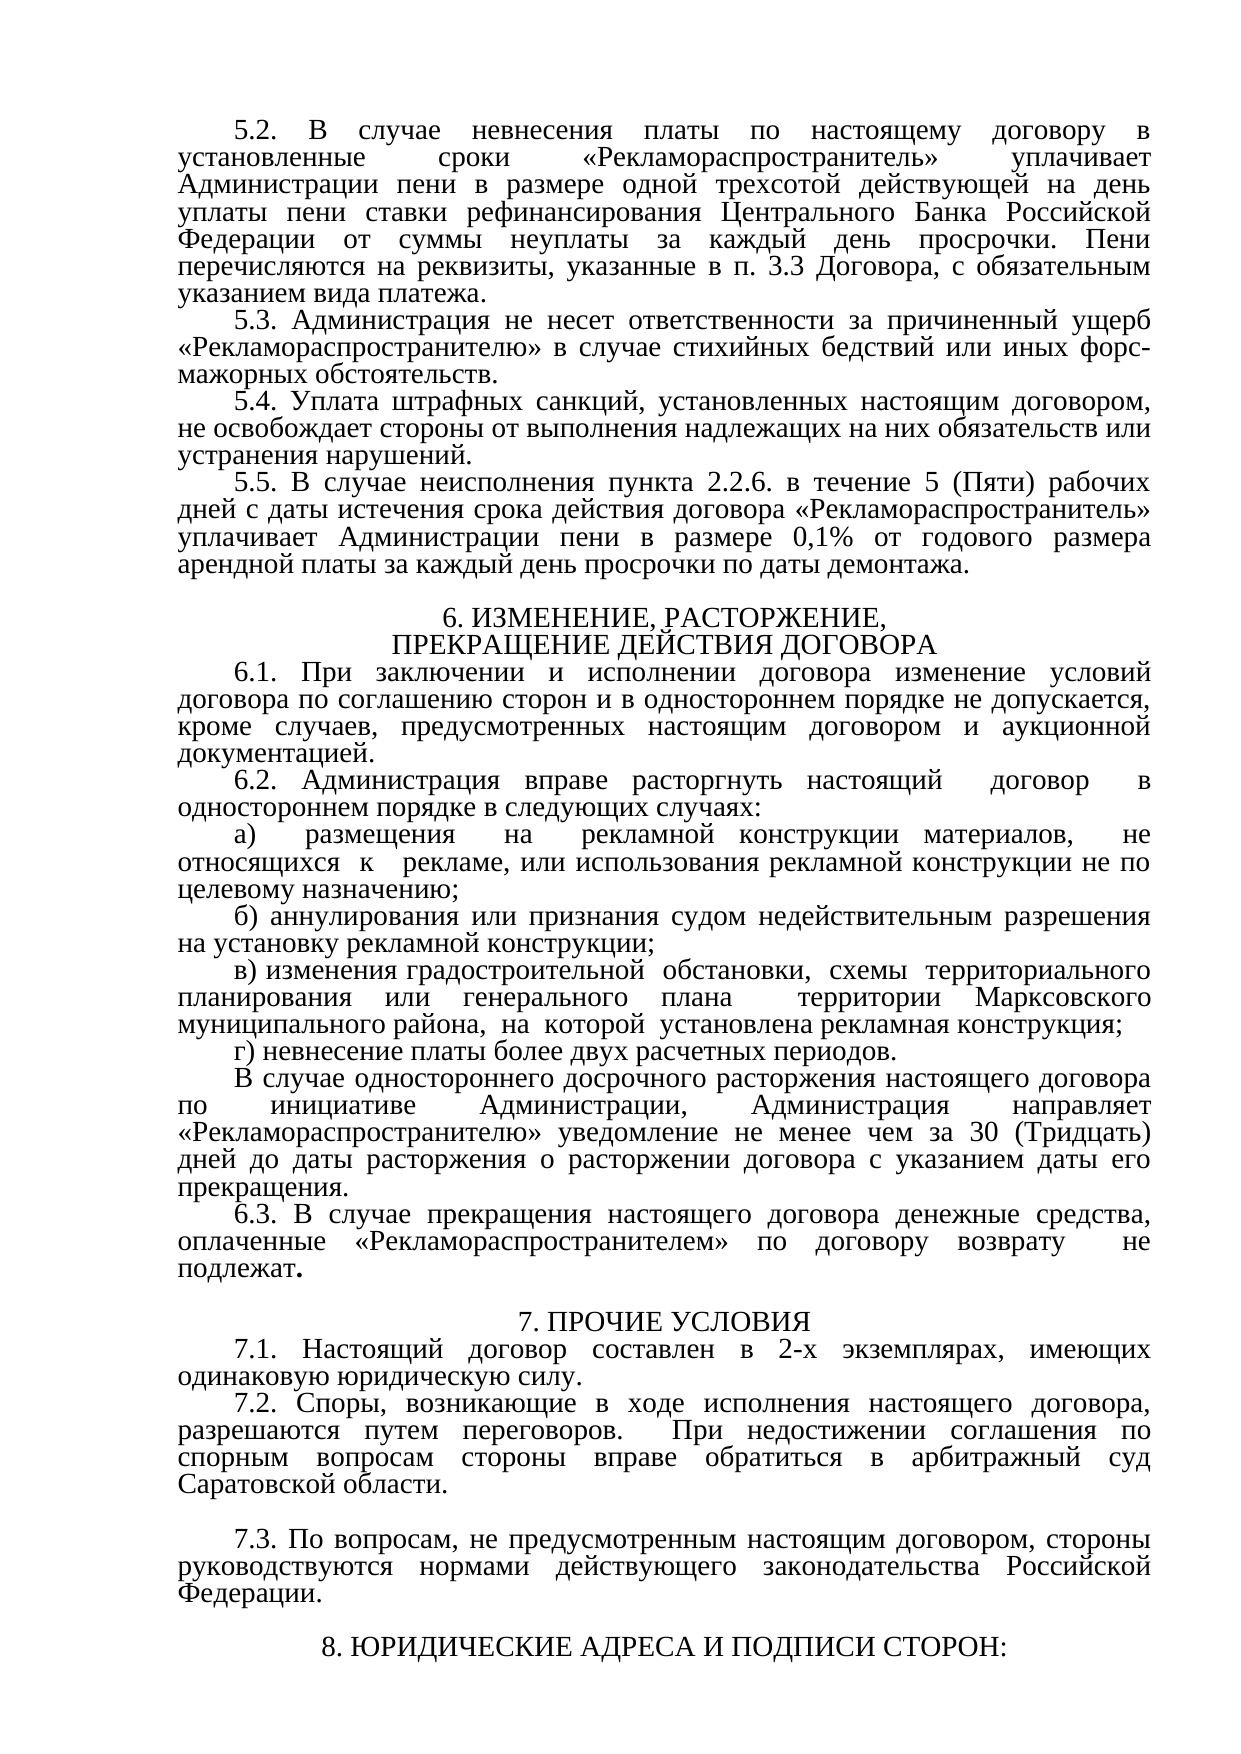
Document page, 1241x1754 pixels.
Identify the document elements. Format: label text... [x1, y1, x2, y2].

text 7.1. Настоящий договор составлен в 2-х экземплярах, имеющих одинаковую юридическую силу. [177, 1337, 1152, 1391]
text 6.2. Администрация вправе расторгнуть настоящий договор в одностороннем порядке в следующих случаях: [177, 768, 1152, 822]
text 7. ПРОЧИЕ УСЛОВИЯ [177, 1310, 1152, 1337]
text 8. ЮРИДИЧЕСКИЕ АДРЕСА И ПОДПИСИ СТОРОН: [177, 1635, 1152, 1662]
text 5.4. Уплата штрафных санкций, установленных настоящим договором, не освобождает стороны от выполнения надлежащих на них обязательств или устранения нарушений. [177, 389, 1152, 470]
text 6.3. В случае прекращения настоящего договора денежные средства, оплаченные «Рекламораспространителем» по договору возврату не подлежат. [177, 1201, 1152, 1283]
text 5.3. Администрация не несет ответственности за причиненный ущерб «Рекламораспространителю» в случае стихийных бедствий или иных форс-мажорных обстоятельств. [177, 308, 1152, 389]
text 5.5. В случае неисполнения пункта 2.2.6. в течение 5 (Пяти) рабочих дней с даты истечения срока действия договора «Рекламораспространитель» уплачивает Администрации пени в размере 0,1% от годового размера арендной платы за каждый день просрочки по даты демонтажа. [177, 470, 1152, 578]
text 5.2. В случае невнесения платы по настоящему договору в установленные сроки «Рекламораспространитель» уплачивает Администрации пени в размере одной трехсотой действующей на день уплаты пени ставки рефинансирования Центрального Банка Российской Федерации от суммы неуплаты за каждый день просрочки. Пени перечисляются на реквизиты, указанные в п. 3.3 Договора, с обязательным указанием вида платежа. [177, 118, 1152, 308]
text В случае одностороннего досрочного расторжения настоящего договора по инициативе Администрации, Администрация направляет «Рекламораспространителю» уведомление не менее чем за 30 (Тридцать) дней до даты расторжения о расторжении договора с указанием даты его прекращения. [177, 1066, 1152, 1201]
text ПРЕКРАЩЕНИЕ ДЕЙСТВИЯ ДОГОВОРА [177, 633, 1152, 660]
text г) невнесение платы более двух расчетных периодов. [177, 1039, 1152, 1066]
text 7.3. По вопросам, не предусмотренным настоящим договором, стороны руководствуются нормами действующего законодательства Российской Федерации. [177, 1526, 1152, 1608]
text в) изменения градостроительной обстановки, схемы территориального планирования или генерального плана территории Марксовского муниципального района, на которой установлена рекламная конструкция; [177, 958, 1152, 1039]
text 7.2. Споры, возникающие в ходе исполнения настоящего договора, разрешаются путем переговоров. При недостижении соглашения по спорным вопросам стороны вправе обратиться в арбитражный суд Саратовской области. [177, 1391, 1152, 1499]
text 6.1. При заключении и исполнении договора изменение условий договора по соглашению сторон и в одностороннем порядке не допускается, кроме случаев, предусмотренных настоящим договором и аукционной документацией. [177, 660, 1152, 768]
text 6. ИЗМЕНЕНИЕ, РАСТОРЖЕНИЕ, [177, 606, 1152, 633]
text б) аннулирования или признания судом недействительным разрешения на установку рекламной конструкции; [177, 903, 1152, 958]
text а) размещения на рекламной конструкции материалов, не относящихся к рекламе, или использования рекламной конструкции не по целевому назначению; [177, 822, 1152, 903]
